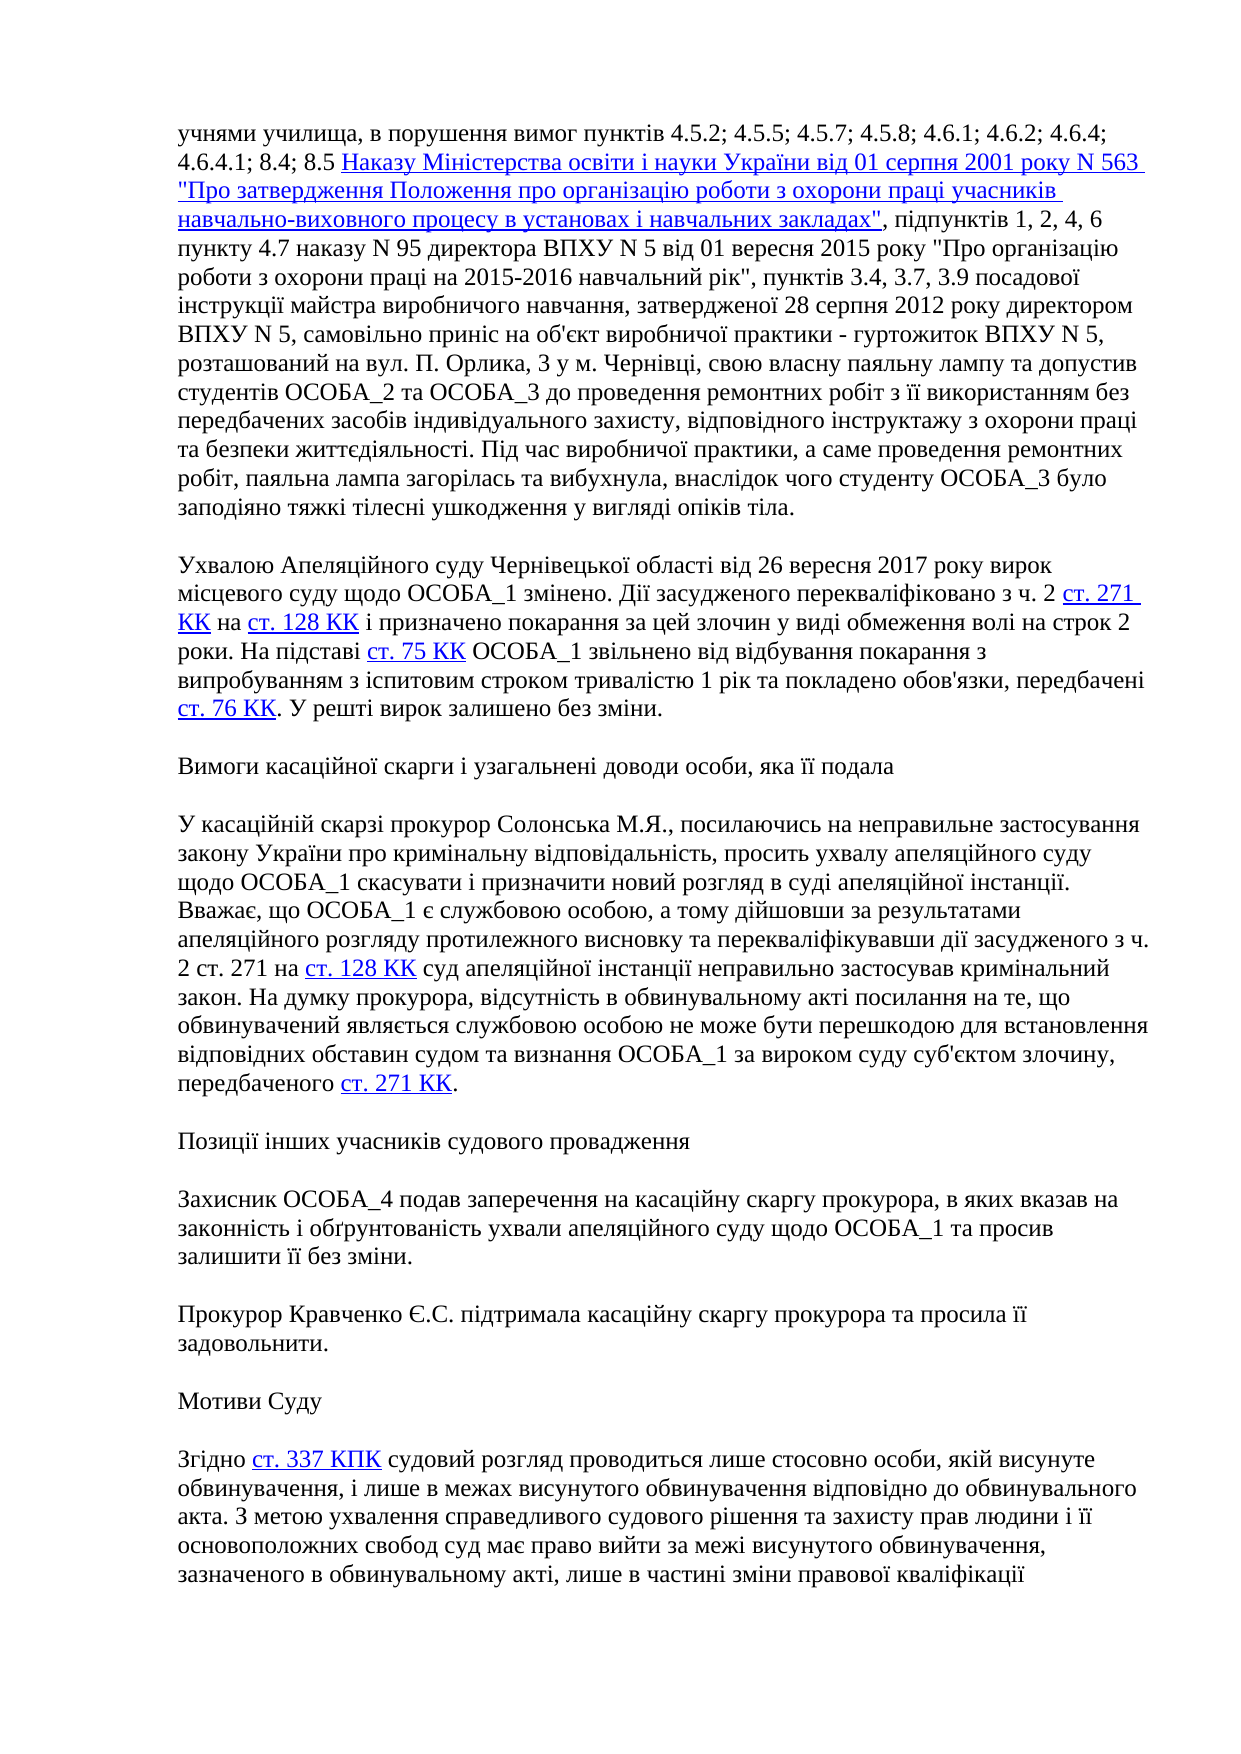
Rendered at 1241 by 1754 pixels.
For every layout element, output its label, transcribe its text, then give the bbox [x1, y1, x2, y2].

text У касаційній скарзі прокурор Солонська М.Я., посилаючись на неправильне застосування закону України про кримінальну відповідальність, просить ухвалу апеляційного суду щодо ОСОБА_1 скасувати і призначити новий розгляд в суді апеляційної інстанції. Вважає, що ОСОБА_1 є службовою особою, а тому дійшовши за результатами апеляційного розгляду протилежного висновку та перекваліфікувавши дії засудженого з ч. 2 ст. 271 на ст. 128 КК суд апеляційної інстанції неправильно застосував кримінальний закон. На думку прокурора, відсутність в обвинувальному акті посилання на те, що обвинувачений являється службовою особою не може бути перешкодою для встановлення відповідних обставин судом та визнання ОСОБА_1 за вироком суду суб'єктом злочину, передбаченого ст. 271 КК. [177, 809, 1152, 1097]
text Ухвалою Апеляційного суду Чернівецької області від 26 вересня 2017 року вирок місцевого суду щодо ОСОБА_1 змінено. Дії засудженого перекваліфіковано з ч. 2 ст. 271 КК на ст. 128 КК і призначено покарання за цей злочин у виді обмеження волі на строк 2 роки. На підставі ст. 75 КК ОСОБА_1 звільнено від відбування покарання з випробуванням з іспитовим строком тривалістю 1 рік та покладено обов'язки, передбачені ст. 76 КК. У решті вирок залишено без зміни. [177, 550, 1152, 722]
text Захисник ОСОБА_4 подав заперечення на касаційну скаргу прокурора, в яких вказав на законність і обґрунтованість ухвали апеляційного суду щодо ОСОБА_1 та просив залишити її без зміни. [177, 1184, 1152, 1270]
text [177, 1444, 1152, 1588]
text Вимоги касаційної скарги і узагальнені доводи особи, яка її подала [177, 751, 1152, 780]
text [177, 118, 1152, 521]
text Прокурор Кравченко Є.С. підтримала касаційну скаргу прокурора та просила її задовольнити. [177, 1299, 1152, 1357]
text Мотиви Суду [177, 1386, 1152, 1415]
text Позиції інших учасників судового провадження [177, 1126, 1152, 1155]
